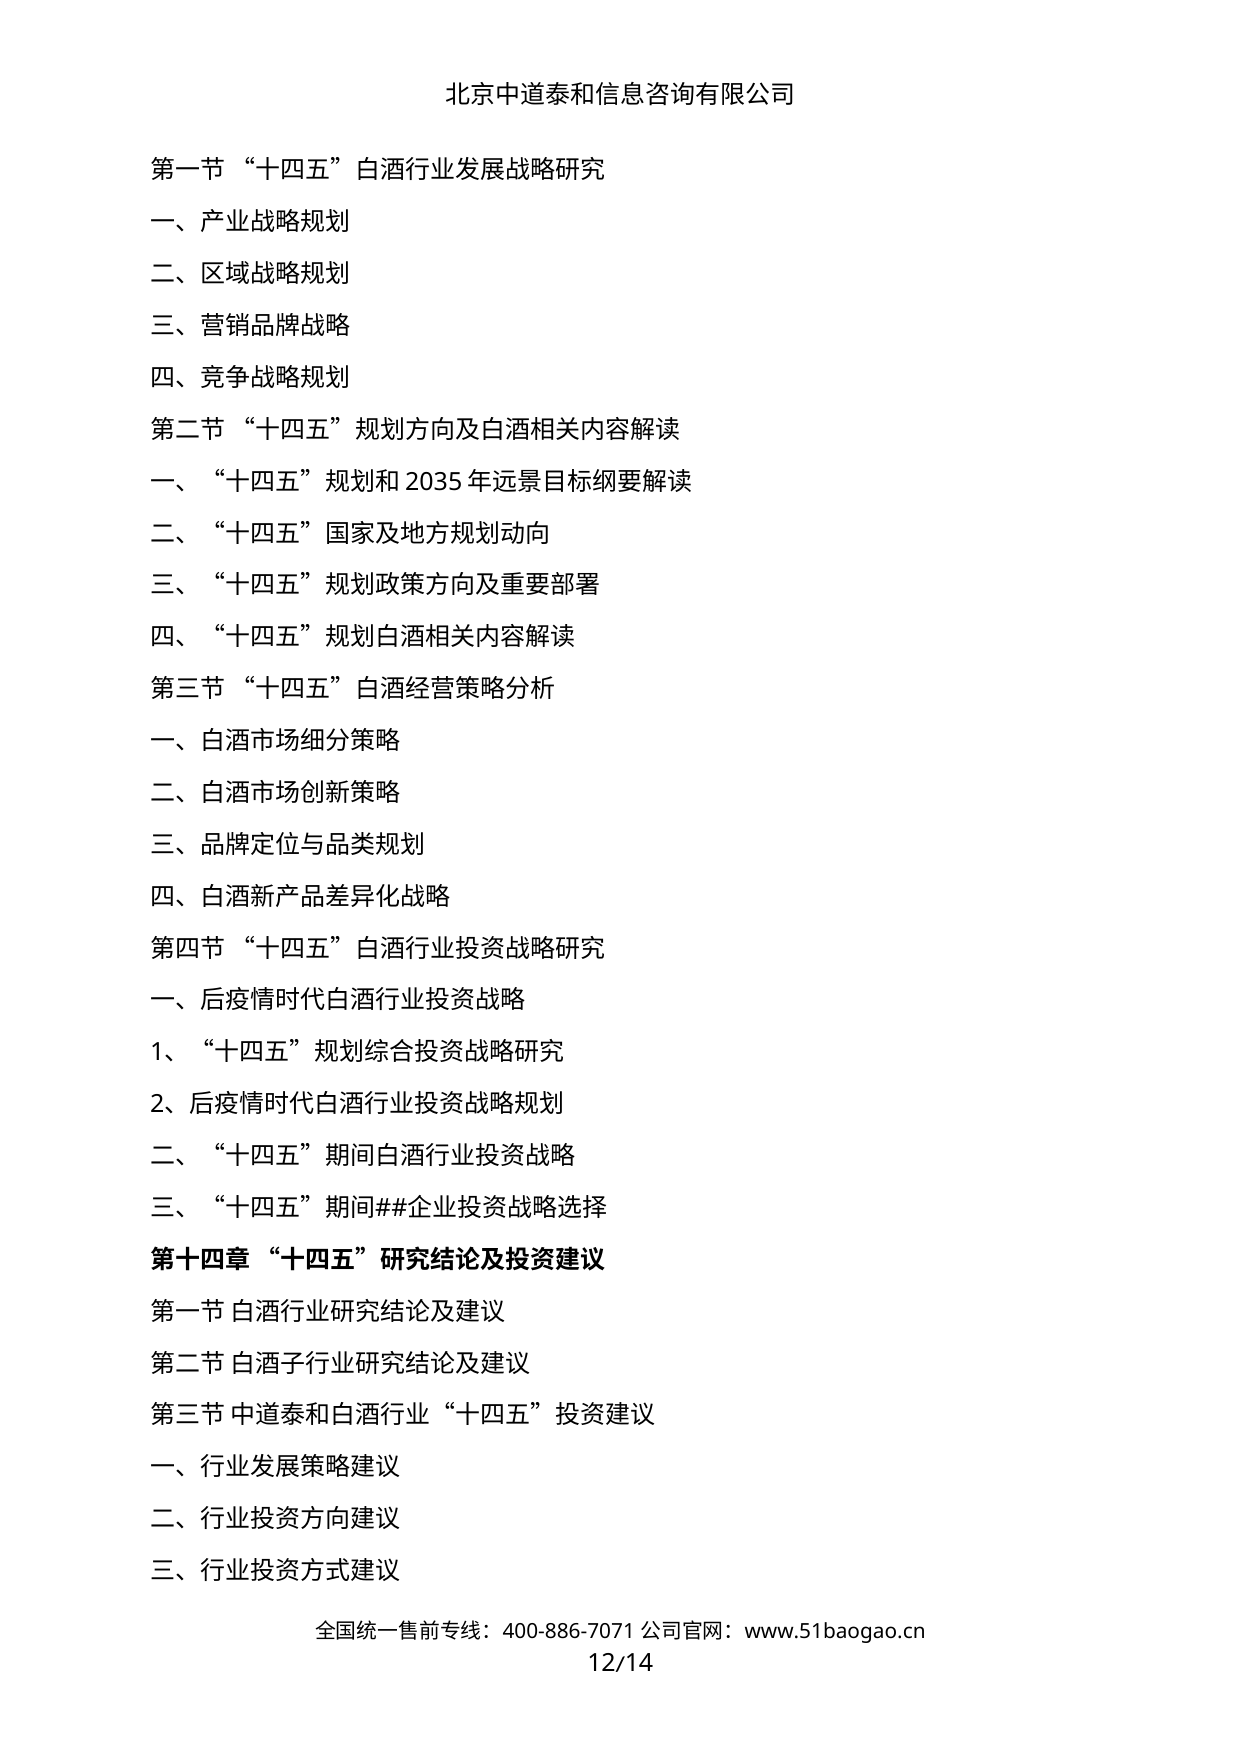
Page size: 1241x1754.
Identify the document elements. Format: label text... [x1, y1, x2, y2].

text 二、“十四五”期间白酒行业投资战略 [150, 1136, 1090, 1172]
text 第十四章 “十四五”研究结论及投资建议 [150, 1239, 1090, 1276]
text 第二节 “十四五”规划方向及白酒相关内容解读 [150, 409, 1090, 446]
text 一、行业发展策略建议 [150, 1447, 1090, 1483]
text 第一节 “十四五”白酒行业发展战略研究 [150, 150, 1090, 186]
text 第二节 白酒子行业研究结论及建议 [150, 1343, 1090, 1379]
text 四、竞争战略规划 [150, 357, 1090, 394]
text 二、白酒市场创新策略 [150, 772, 1090, 809]
text 第三节 “十四五”白酒经营策略分析 [150, 669, 1090, 705]
text 2、后疫情时代白酒行业投资战略规划 [150, 1084, 1090, 1120]
text 一、后疫情时代白酒行业投资战略 [150, 980, 1090, 1016]
text 一、“十四五”规划和2035年远景目标纲要解读 [150, 461, 1090, 497]
text 一、产业战略规划 [150, 202, 1090, 238]
text 二、“十四五”国家及地方规划动向 [150, 513, 1090, 549]
text 第一节 白酒行业研究结论及建议 [150, 1291, 1090, 1327]
text 二、区域战略规划 [150, 254, 1090, 290]
text 三、品牌定位与品类规划 [150, 824, 1090, 861]
text 第三节 中道泰和白酒行业“十四五”投资建议 [150, 1395, 1090, 1431]
text 三、营销品牌战略 [150, 306, 1090, 342]
text 四、“十四五”规划白酒相关内容解读 [150, 617, 1090, 653]
text 三、“十四五”期间##企业投资战略选择 [150, 1187, 1090, 1224]
text 三、行业投资方式建议 [150, 1551, 1090, 1587]
text 第四节 “十四五”白酒行业投资战略研究 [150, 928, 1090, 964]
text 三、“十四五”规划政策方向及重要部署 [150, 565, 1090, 601]
text 四、白酒新产品差异化战略 [150, 876, 1090, 912]
text 1、“十四五”规划综合投资战略研究 [150, 1032, 1090, 1068]
text 一、白酒市场细分策略 [150, 721, 1090, 757]
text 二、行业投资方向建议 [150, 1499, 1090, 1535]
